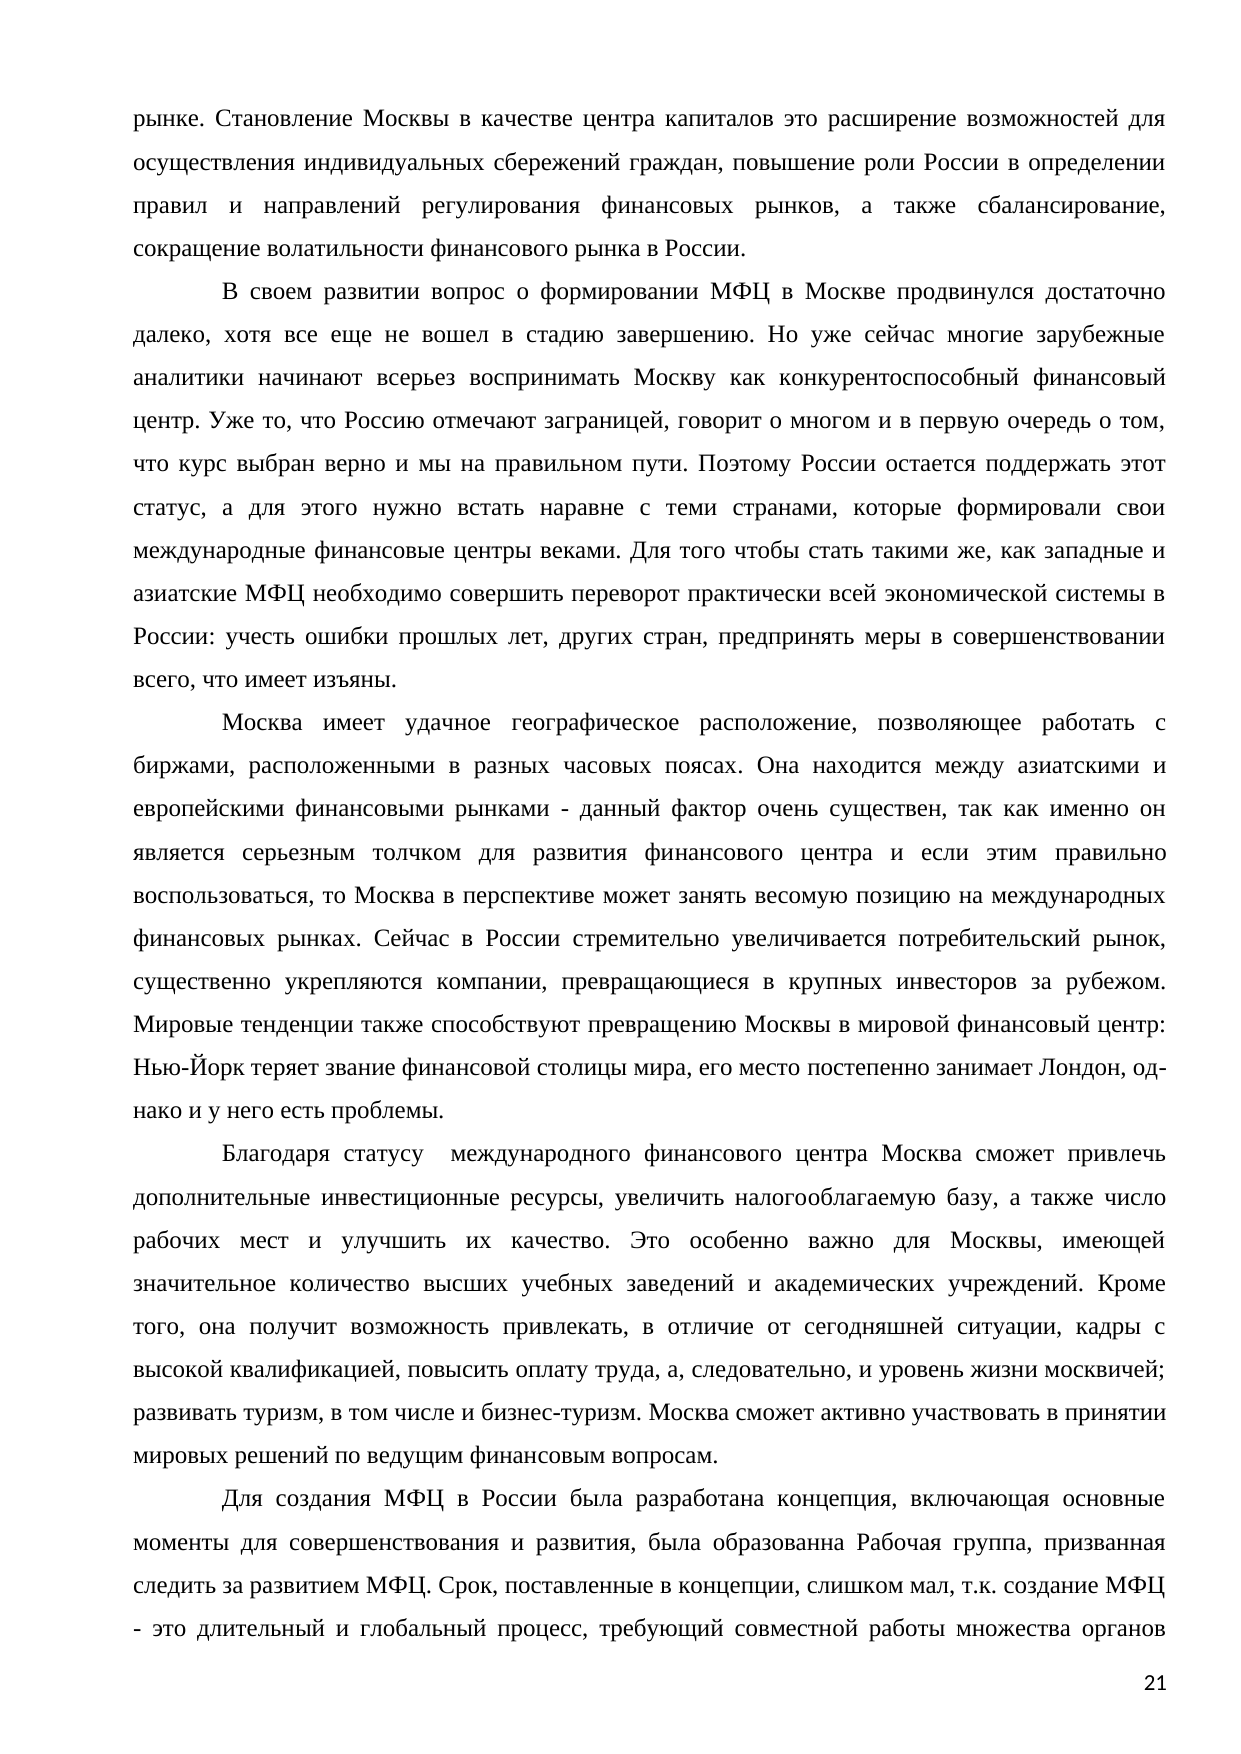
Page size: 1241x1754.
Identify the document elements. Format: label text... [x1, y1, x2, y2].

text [133, 1483, 1167, 1642]
text В своем развитии вопрос о формировании МФЦ в Москве продвинулся достаточно далеко, хотя все еще не вошел в стадию завершению. Но уже сейчас многие зарубежные аналитики начинают всерьез воспринимать Москву как конкурентоспособный финансовый центр. Уже то, что Россию отмечают заграницей, говорит о многом и в первую очередь о том, что курс выбран верно и мы на правильном пути. Поэтому России остается поддержать этот статус, а для этого нужно встать наравне с теми странами, которые формировали свои международные финансовые центры веками. Для того чтобы стать такими же, как западные и азиатские МФЦ необходимо совершить переворот практически всей экономической системы в России: учесть ошибки прошлых лет, других стран, предпринять меры в совершенствовании всего, что имеет изъяны. [133, 276, 1167, 693]
text Благодаря статусу международного финансового центра Москва сможет привлечь дополнительные инвестиционные ресурсы, увеличить налогооблагаемую базу, а также число рабочих мест и улучшить их качество. Это особенно важно для Москвы, имеющей значительное количество высших учебных заведений и академических учреждений. Кроме того, она получит возможность привлекать, в отличие от сегодняшней ситуации, кадры с высокой квалификацией, повысить оплату труда, а, следовательно, и уровень жизни москвичей; развивать туризм, в том числе и бизнес-туризм. Москва сможет активно участвовать в принятии мировых решений по ведущим финансовым вопросам. [133, 1138, 1167, 1469]
text Москва имеет удачное географическое расположение, позволяющее работать с биржами, расположенными в разных часовых поясах. Она находится между азиатскими и европейскими финансовыми рынками - данный фактор очень существен, так как именно он является серьезным толчком для развития финансового центра и если этим правильно воспользоваться, то Москва в перспективе может занять весомую позицию на международных финансовых рынках. Сейчас в России стремительно увеличивается потребительский рынок, существенно укрепляются компании, превращающиеся в крупных инвесторов за рубежом. Мировые тенденции также способствуют превращению Москвы в мировой финансовый центр: Нью-Йорк теряет звание финансовой столицы мира, его место постепенно занимает Лондон, однако и у него есть проблемы. [133, 707, 1167, 1124]
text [133, 103, 1167, 262]
